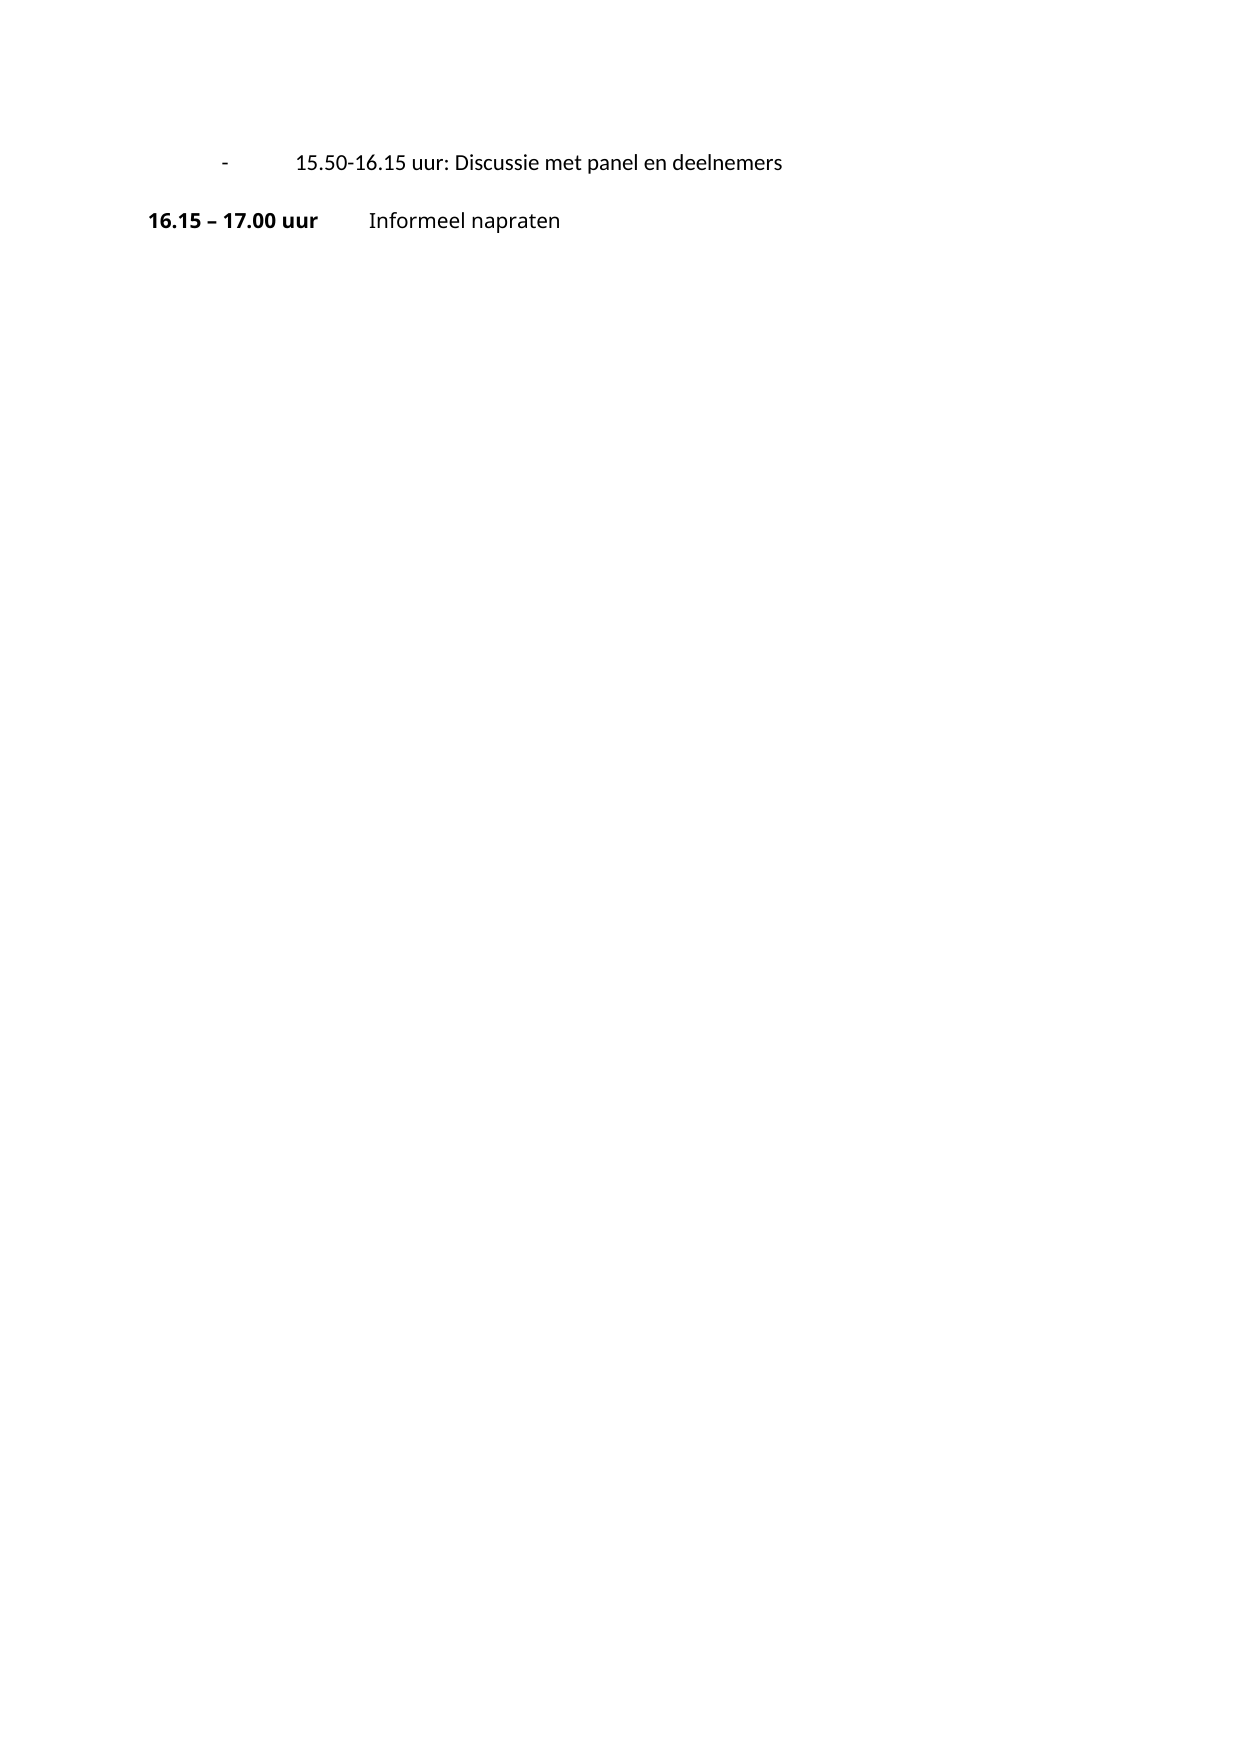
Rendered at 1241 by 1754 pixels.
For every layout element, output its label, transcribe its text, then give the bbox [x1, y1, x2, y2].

text 16.15 – 17.00 uur Informeel napraten [148, 205, 1093, 234]
list 15.50-16.15 uur: Discussie met panel en deelnemers [221, 148, 1093, 176]
